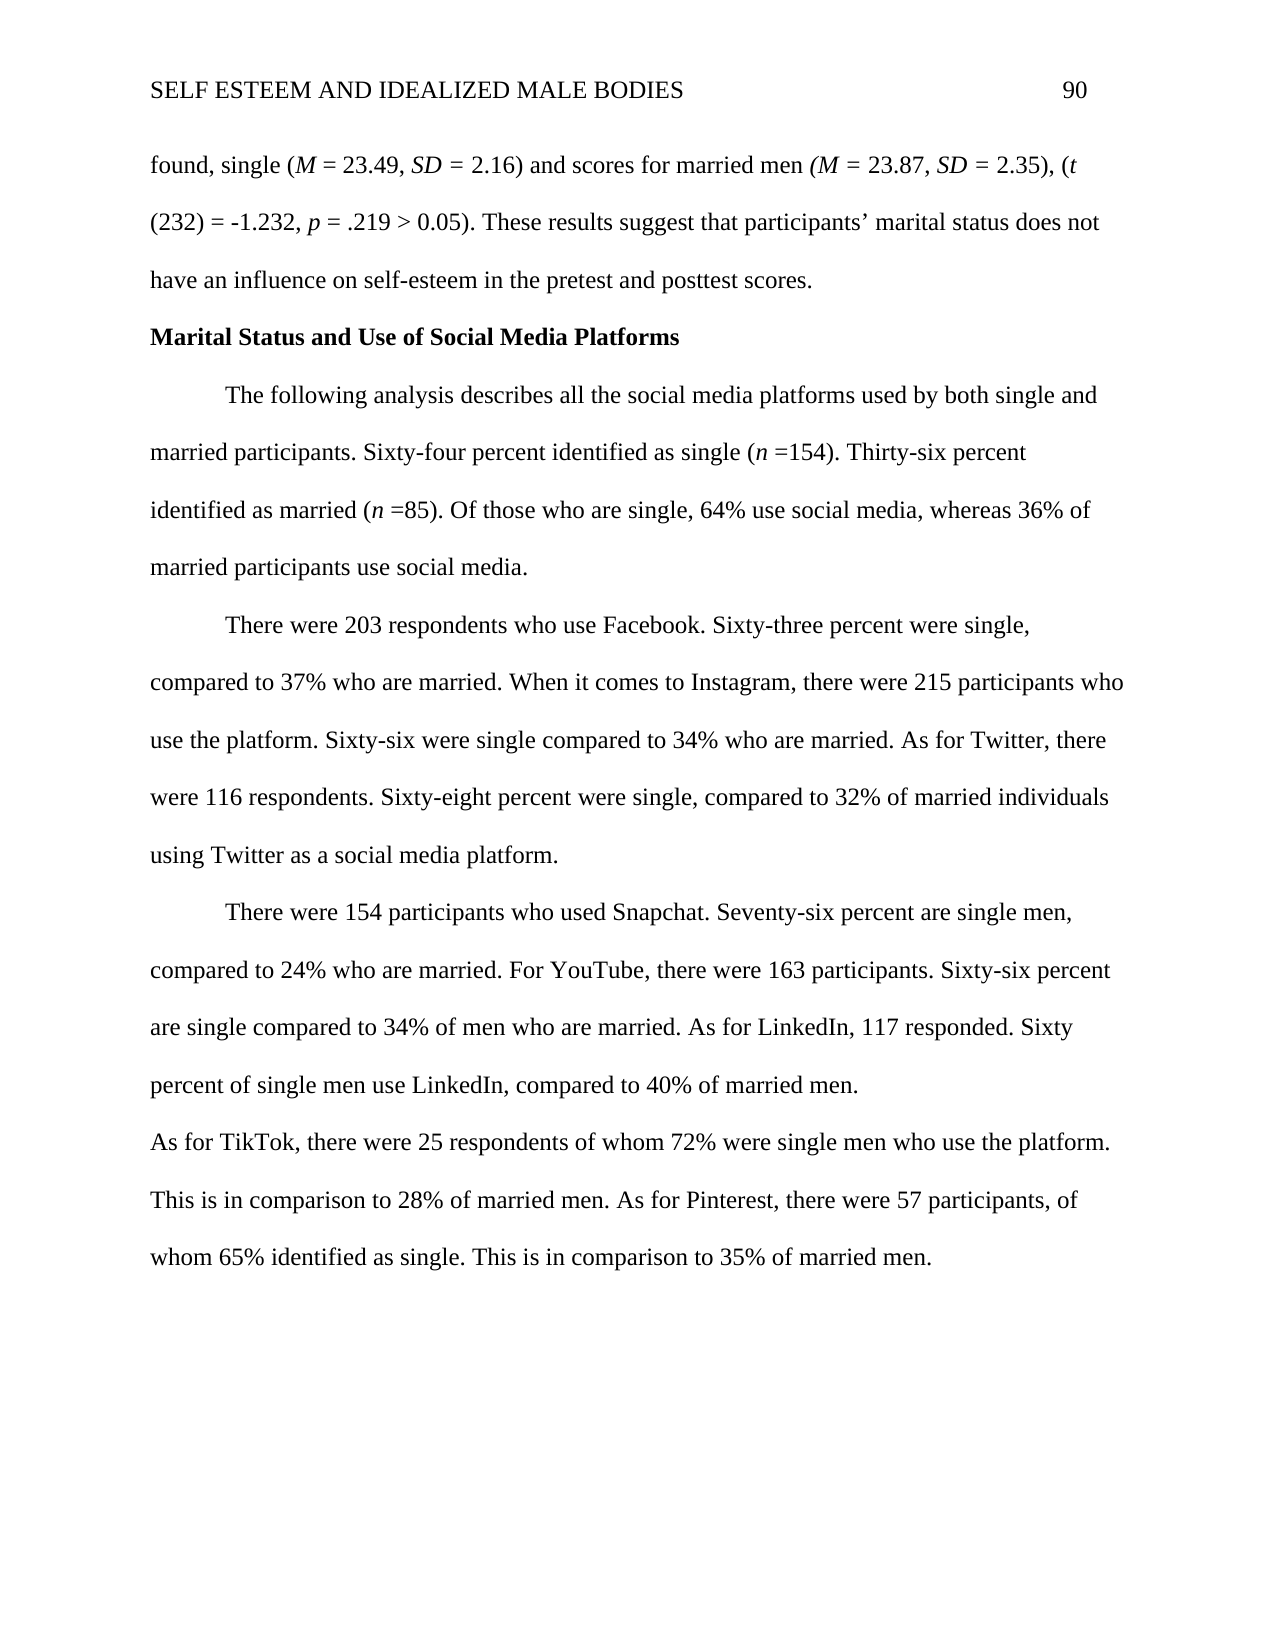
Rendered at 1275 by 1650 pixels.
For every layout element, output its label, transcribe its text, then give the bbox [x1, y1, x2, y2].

text There were 203 respondents who use Facebook. Sixty-three percent were single, compared to 37% who are married. When it comes to Instagram, there were 215 participants who use the platform. Sixty-six were single compared to 34% who are married. As for Twitter, there were 116 respondents. Sixty-eight percent were single, compared to 32% of married individuals using Twitter as a social media platform. [150, 610, 1125, 869]
text As for TikTok, there were 25 respondents of whom 72% were single men who use the platform. This is in comparison to 28% of married men. As for Pinterest, there were 57 participants, of whom 65% identified as single. This is in comparison to 35% of married men. [150, 1127, 1125, 1271]
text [150, 150, 1125, 294]
text The following analysis describes all the social media platforms used by both single and married participants. Sixty-four percent identified as single (n =154). Thirty-six percent identified as married (n =85). Of those who are single, 64% use social media, whereas 36% of married participants use social media. [150, 380, 1125, 581]
text There were 154 participants who used Snapchat. Seventy-six percent are single men, compared to 24% who are married. For YouTube, there were 163 participants. Sixty-six percent are single compared to 34% of men who are married. As for LinkedIn, 117 responded. Sixty percent of single men use LinkedIn, compared to 40% of married men. [150, 897, 1125, 1099]
subtitle Marital Status and Use of Social Media Platforms [150, 322, 1125, 380]
